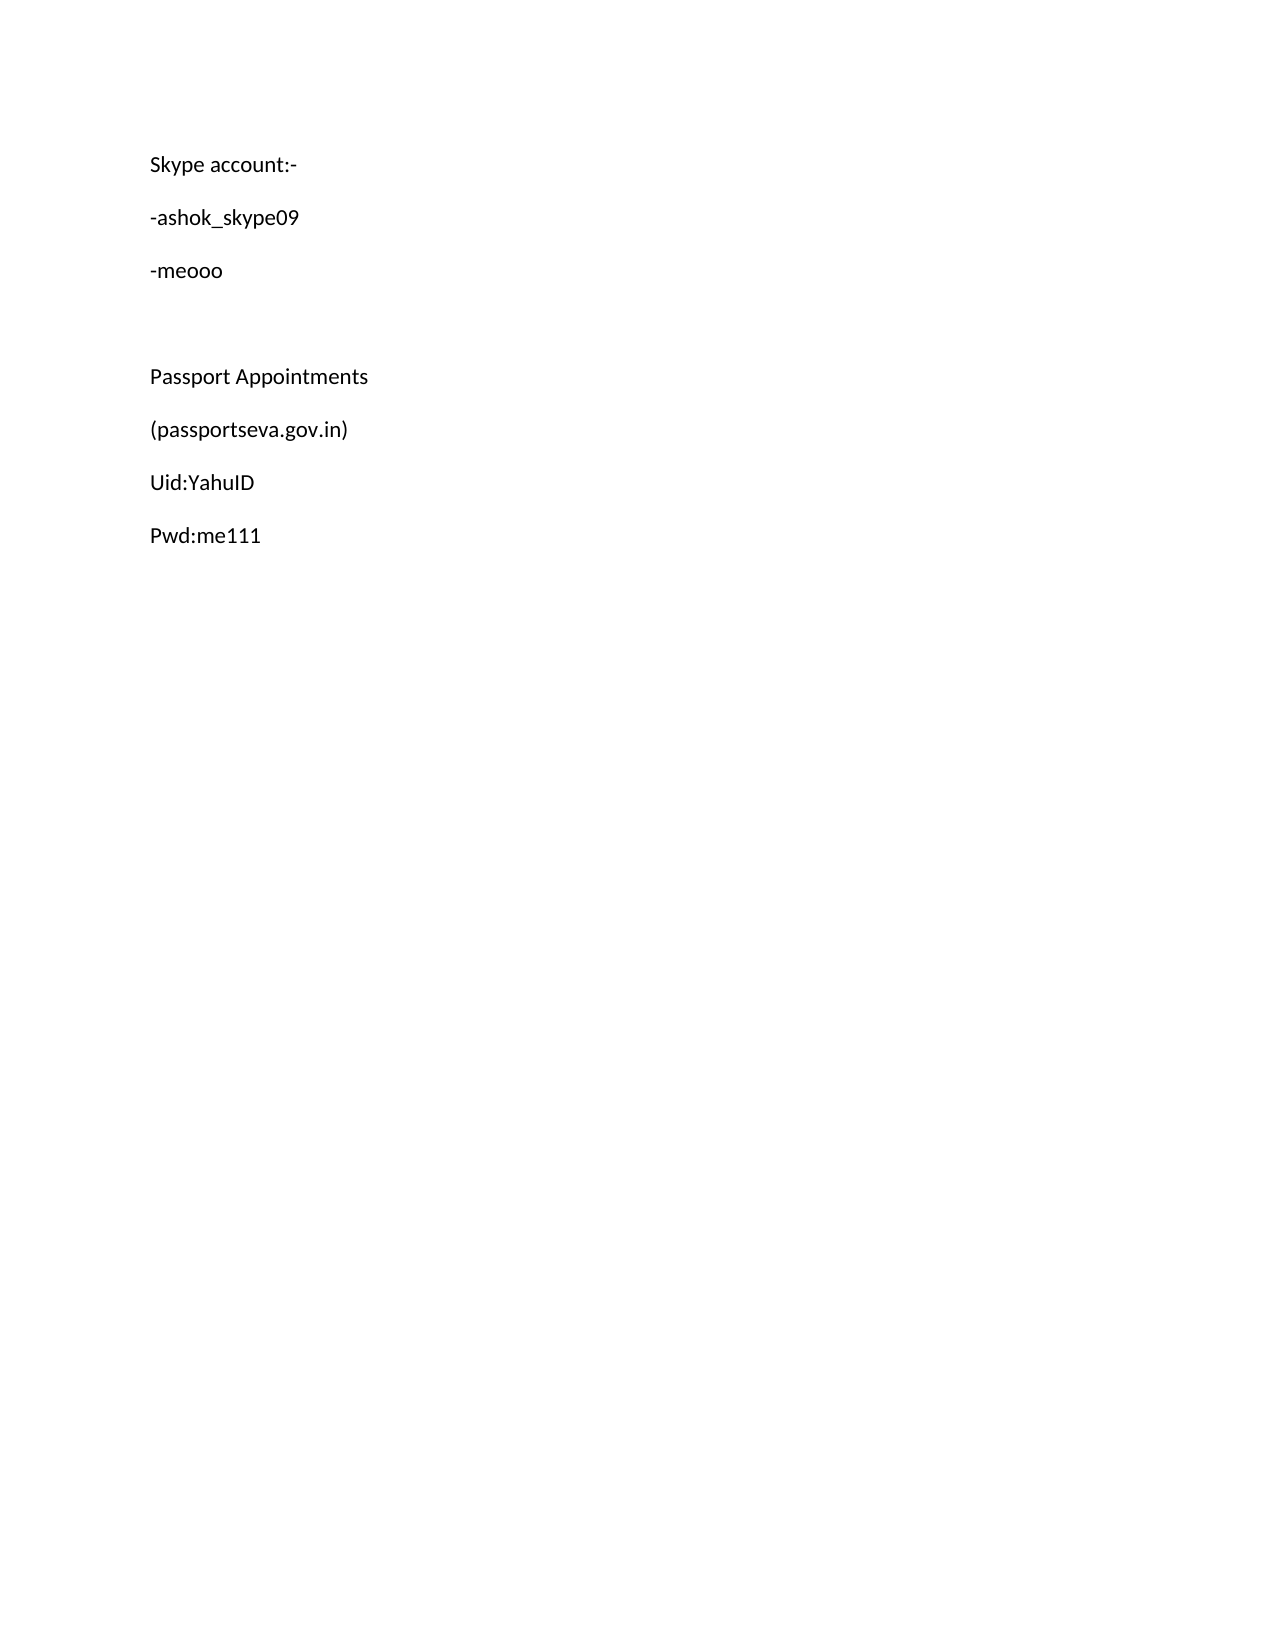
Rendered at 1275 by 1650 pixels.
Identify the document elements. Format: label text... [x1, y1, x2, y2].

text Passport Appointments [150, 362, 1125, 390]
text -meooo [150, 256, 1125, 284]
text -ashok_skype09 [150, 203, 1125, 231]
text (passportseva.gov.in) [150, 415, 1125, 443]
text Uid:YahuID [150, 468, 1125, 496]
text Skype account:- [150, 150, 1125, 178]
text Pwd:me111 [150, 521, 1125, 549]
